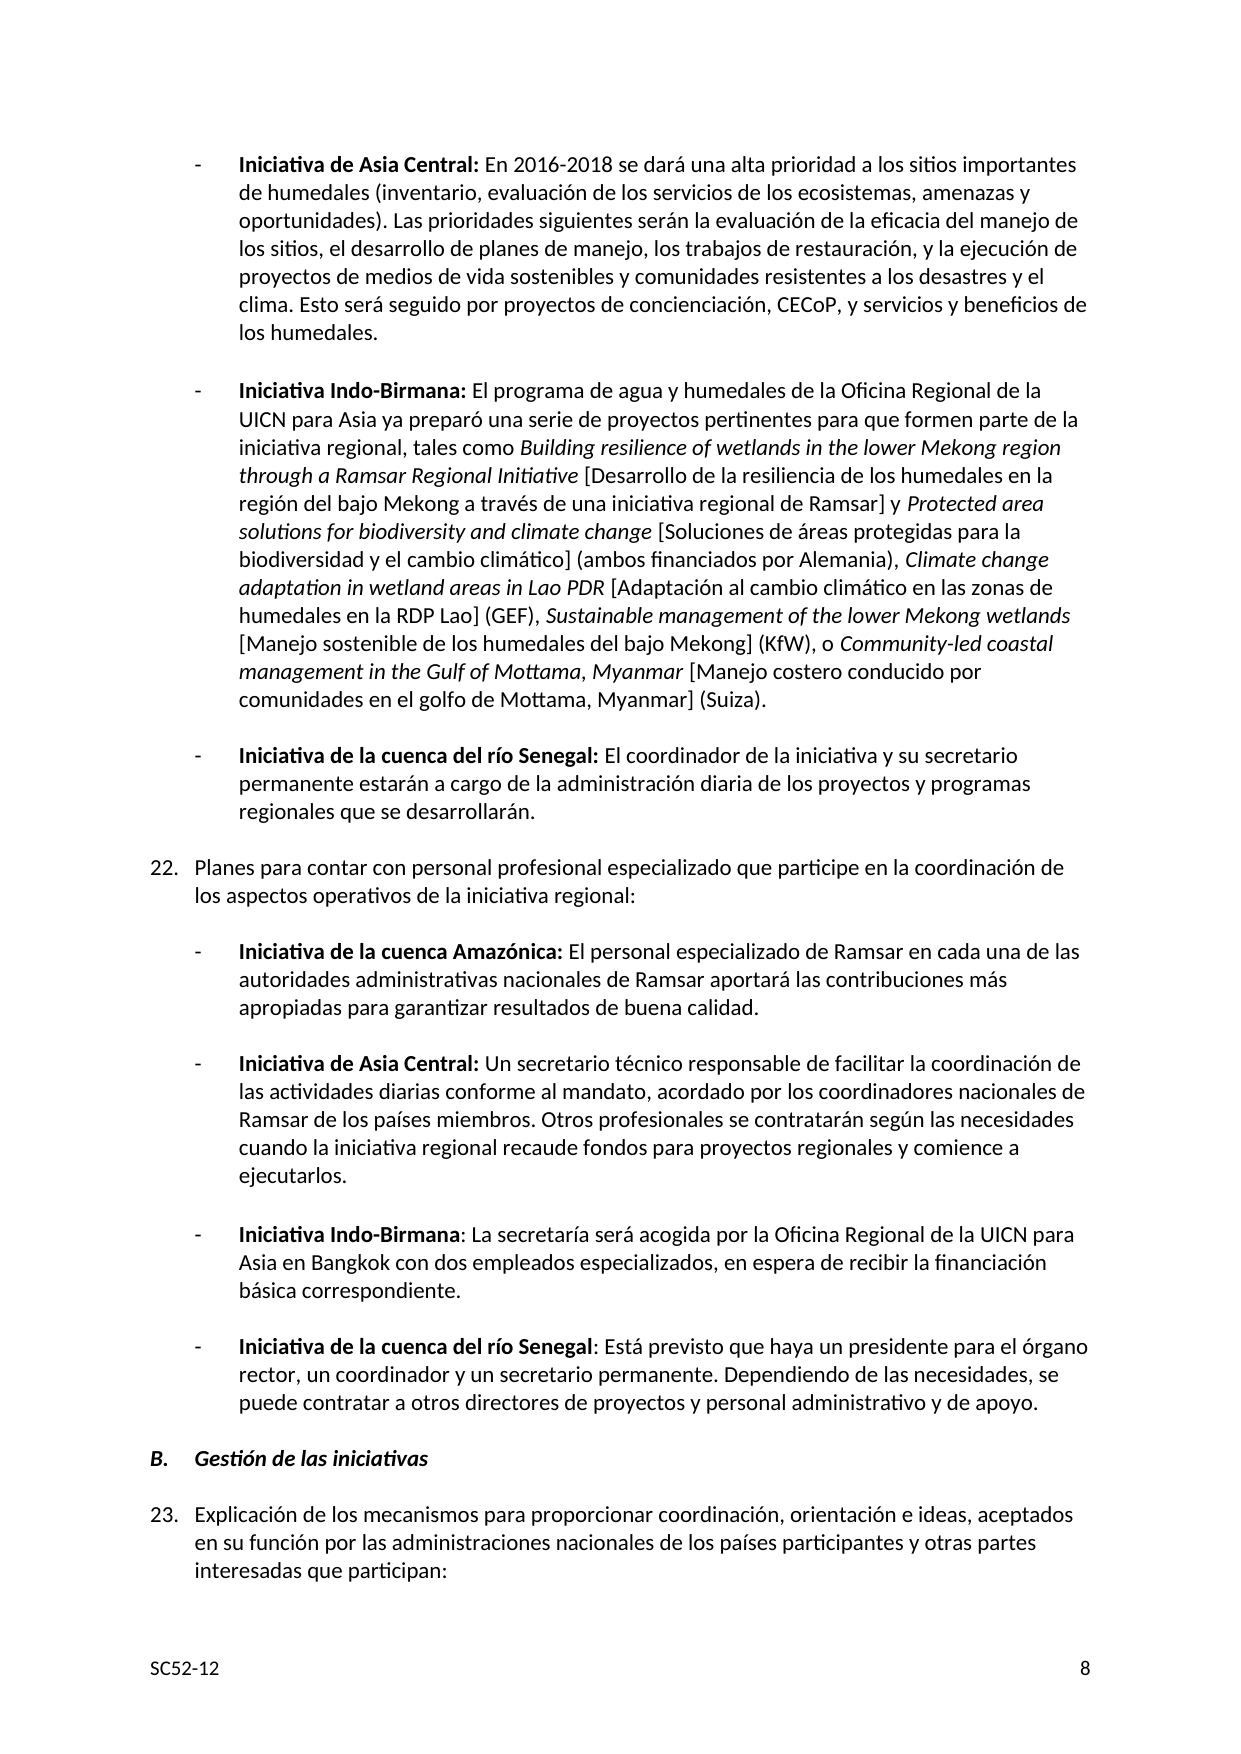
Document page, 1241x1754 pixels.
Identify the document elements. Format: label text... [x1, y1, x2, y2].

list Iniciativa de la cuenca del río Senegal: El coordinador de la iniciativa y su secretario permanente estarán a cargo de la administración diaria de los proyectos y programas regionales que se desarrollarán. [194, 741, 1090, 825]
list Iniciativa de Asia Central: En 2016-2018 se dará una alta prioridad a los sitios importantes de humedales (inventario, evaluación de los servicios de los ecosistemas, amenazas y oportunidades). Las prioridades siguientes serán la evaluación de la eficacia del manejo de los sitios, el desarrollo de planes de manejo, los trabajos de restauración, y la ejecución de proyectos de medios de vida sostenibles y comunidades resistentes a los desastres y el clima. Esto será seguido por proyectos de concienciación, CECoP, y servicios y beneficios de los humedales. [194, 150, 1090, 346]
list Planes para contar con personal profesional especializado que participe en la coordinación de los aspectos operativos de la iniciativa regional: [150, 853, 1090, 909]
list Explicación de los mecanismos para proporcionar coordinación, orientación e ideas, aceptados en su función por las administraciones nacionales de los países participantes y otras partes interesadas que participan: [150, 1500, 1090, 1584]
list Iniciativa Indo-Birmana: La secretaría será acogida por la Oficina Regional de la UICN para Asia en Bangkok con dos empleados especializados, en espera de recibir la financiación básica correspondiente. [194, 1220, 1090, 1304]
list Iniciativa de la cuenca del río Senegal: Está previsto que haya un presidente para el órgano rector, un coordinador y un secretario permanente. Dependiendo de las necesidades, se puede contratar a otros directores de proyectos y personal administrativo y de apoyo. [194, 1332, 1090, 1416]
list Gestión de las iniciativas [150, 1444, 1090, 1472]
list Iniciativa Indo-Birmana: El programa de agua y humedales de la Oficina Regional de la UICN para Asia ya preparó una serie de proyectos pertinentes para que formen parte de la iniciativa regional, tales como Building resilience of wetlands in the lower Mekong region through a Ramsar Regional Initiative [Desarrollo de la resiliencia de los humedales en la región del bajo Mekong a través de una iniciativa regional de Ramsar] y Protected area solutions for biodiversity and climate change [Soluciones de áreas protegidas para la biodiversidad y el cambio climático] (ambos financiados por Alemania), Climate change adaptation in wetland areas in Lao PDR [Adaptación al cambio climático en las zonas de humedales en la RDP Lao] (GEF), Sustainable management of the lower Mekong wetlands [Manejo sostenible de los humedales del bajo Mekong] (KfW), o Community-led coastal management in the Gulf of Mottama, Myanmar [Manejo costero conducido por comunidades en el golfo de Mottama, Myanmar] (Suiza). [194, 377, 1090, 713]
list Iniciativa de la cuenca Amazónica: El personal especializado de Ramsar en cada una de las autoridades administrativas nacionales de Ramsar aportará las contribuciones más apropiadas para garantizar resultados de buena calidad. [194, 937, 1090, 1021]
list Iniciativa de Asia Central: Un secretario técnico responsable de facilitar la coordinación de las actividades diarias conforme al mandato, acordado por los coordinadores nacionales de Ramsar de los países miembros. Otros profesionales se contratarán según las necesidades cuando la iniciativa regional recaude fondos para proyectos regionales y comience a ejecutarlos. [194, 1049, 1090, 1189]
